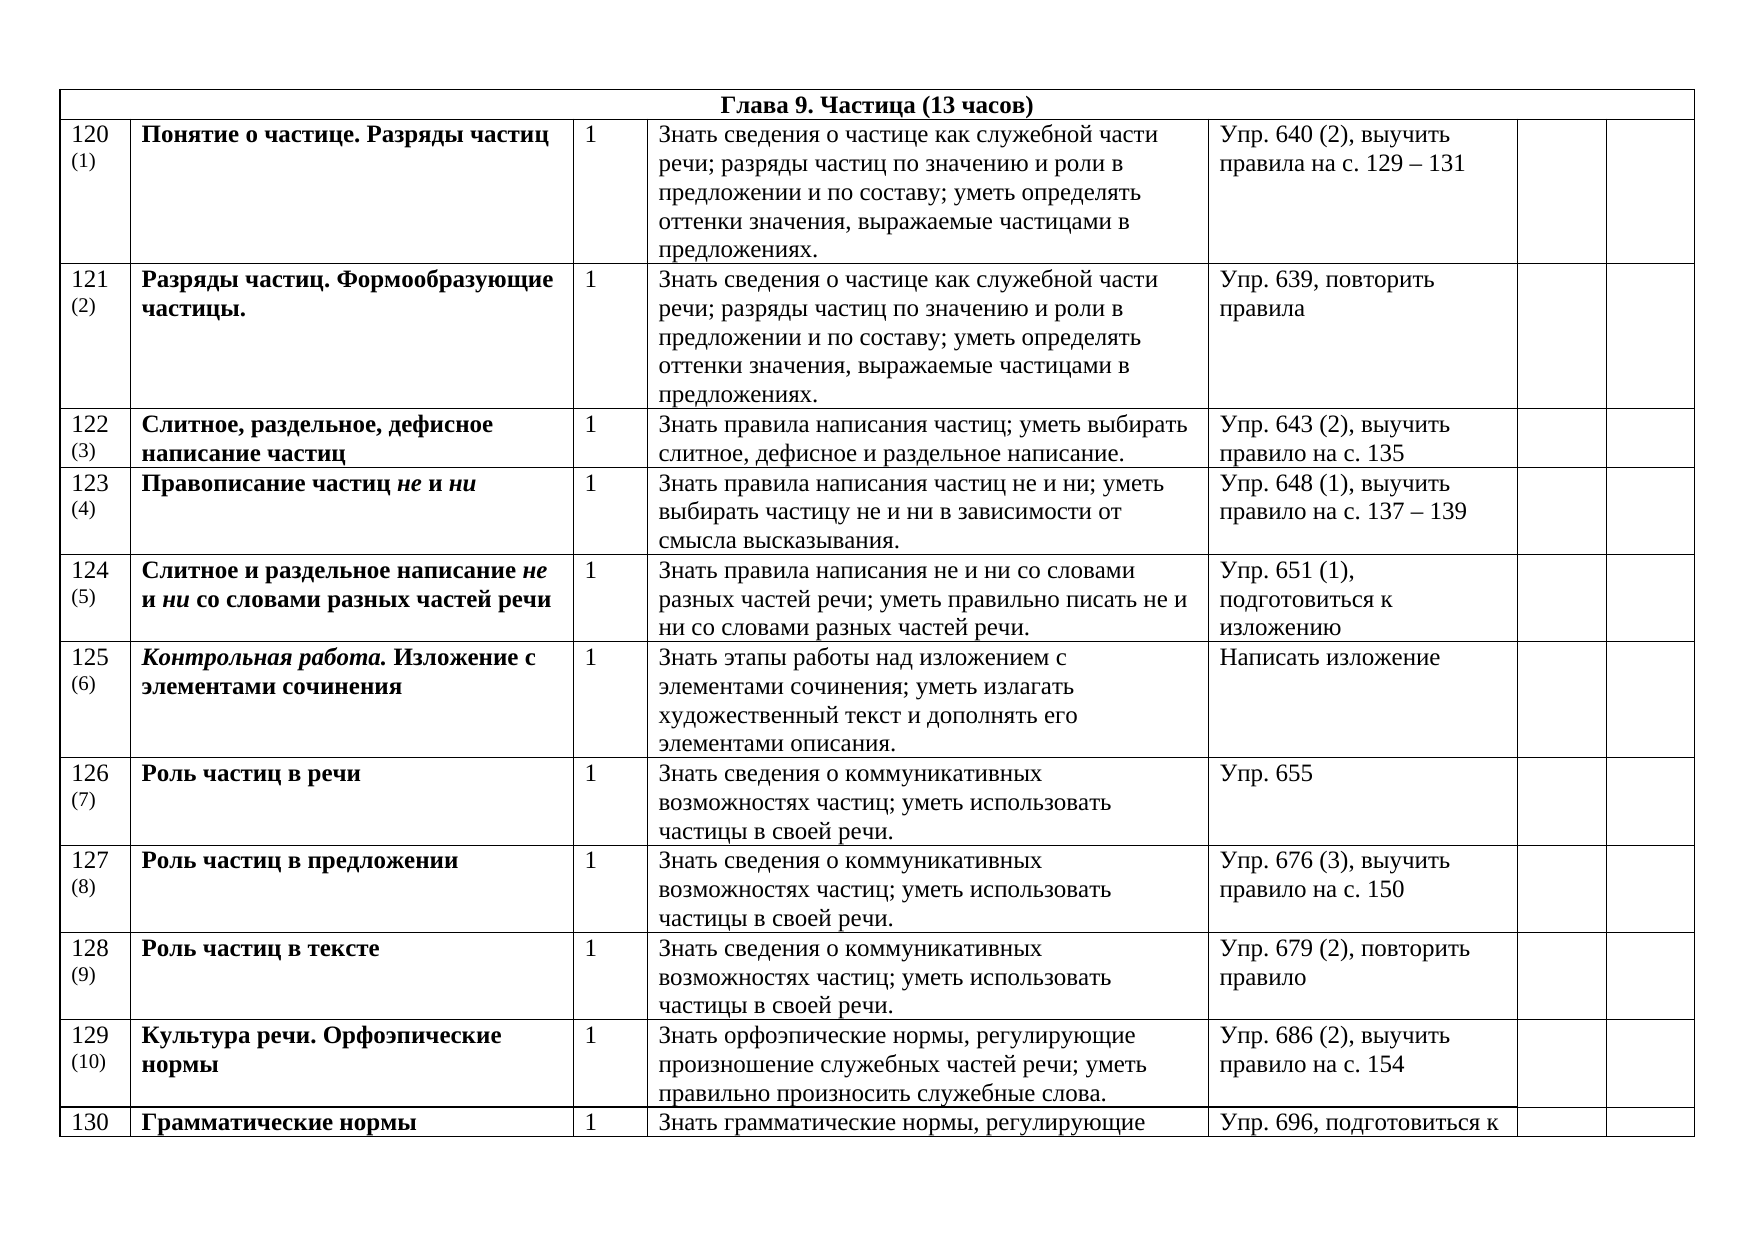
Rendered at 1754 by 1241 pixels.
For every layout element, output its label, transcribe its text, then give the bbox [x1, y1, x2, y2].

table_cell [1209, 1108, 1517, 1136]
table_cell [1607, 264, 1694, 408]
table_cell Культура речи. Орфоэпические нормы [131, 1020, 573, 1106]
table_cell [1607, 642, 1694, 757]
table_cell Правописание частиц не и ни [131, 468, 573, 554]
table_cell [1607, 758, 1694, 844]
table_cell 1 [574, 1108, 647, 1136]
table_cell 123 (4) [61, 468, 130, 554]
table_cell [1518, 1108, 1606, 1136]
table_cell Роль частиц в тексте [131, 933, 573, 1019]
table_cell 121 (2) [61, 264, 130, 408]
table_cell [1607, 846, 1694, 932]
table_cell [1518, 846, 1606, 932]
table_cell Знать правила написания не и ни со словами разных частей речи; уметь правильно писать не и ни со словами разных частей речи. [648, 555, 1208, 641]
table_cell 1 [574, 758, 647, 844]
table_cell [1518, 642, 1606, 757]
table_cell 125 (6) [61, 642, 130, 757]
table_cell 1 [574, 468, 647, 554]
table_cell Слитное, раздельное, дефисное написание частиц [131, 409, 573, 467]
table_cell 128 (9) [61, 933, 130, 1019]
table_cell 130 (11) [61, 1108, 130, 1136]
table_cell [1518, 120, 1606, 263]
table_cell 124 (5) [61, 555, 130, 641]
table_cell Знать сведения о частице как служебной части речи; разряды частиц по значению и роли в предложении и по составу; уметь определять оттенки значения, выражаемые частицами в предложениях. [648, 264, 1208, 408]
table_cell Знать правила написания частиц не и ни; уметь выбирать частицу не и ни в зависимости от смысла высказывания. [648, 468, 1208, 554]
table_cell [1518, 1020, 1606, 1106]
table_cell Знать сведения о коммуникативных возможностях частиц; уметь использовать частицы в своей речи. [648, 846, 1208, 932]
table_cell [1607, 120, 1694, 263]
table_cell [1607, 1108, 1694, 1136]
table_cell Упр. 643 (2), выучить правило на с. 135 [1209, 409, 1517, 467]
table_cell Роль частиц в речи [131, 758, 573, 844]
table_cell 122 (3) [61, 409, 130, 467]
table_cell [1607, 555, 1694, 641]
table_cell Знать сведения о частице как служебной части речи; разряды частиц по значению и роли в предложении и по составу; уметь определять оттенки значения, выражаемые частицами в предложениях. [648, 120, 1208, 263]
table_cell 126 (7) [61, 758, 130, 844]
table_cell 120 (1) [61, 120, 130, 263]
table_cell Упр. 648 (1), выучить правило на с. 137 – 139 [1209, 468, 1517, 554]
table_cell 1 [574, 409, 647, 467]
table_cell 1 [574, 1020, 647, 1106]
table_cell Понятие о частице. Разряды частиц [131, 120, 573, 263]
table_cell Упр. 679 (2), повторить правило [1209, 933, 1517, 1019]
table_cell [648, 1108, 1208, 1136]
table_cell [1607, 933, 1694, 1019]
table_cell Знать этапы работы над изложением с элементами сочинения; уметь излагать художественный текст и дополнять его элементами описания. [648, 642, 1208, 757]
table_cell Знать сведения о коммуникативных возможностях частиц; уметь использовать частицы в своей речи. [648, 933, 1208, 1019]
table_cell Роль частиц в предложении [131, 846, 573, 932]
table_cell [131, 1108, 573, 1136]
table_cell Разряды частиц. Формообразующие частицы. [131, 264, 573, 408]
table_cell Глава 9. Частица (13 часов) [61, 90, 1694, 118]
table_cell 127 (8) [61, 846, 130, 932]
table_cell 1 [574, 264, 647, 408]
table_cell [1607, 409, 1694, 467]
table_cell Написать изложение [1209, 642, 1517, 757]
table_cell Упр. 686 (2), выучить правило на с. 154 [1209, 1020, 1517, 1106]
table_cell Упр. 639, повторить правила [1209, 264, 1517, 408]
table_cell Упр. 651 (1), подготовиться к изложению [1209, 555, 1517, 641]
table_cell 1 [574, 555, 647, 641]
table_cell Упр. 676 (3), выучить правило на с. 150 [1209, 846, 1517, 932]
table_cell 1 [574, 846, 647, 932]
table_cell Знать правила написания частиц; уметь выбирать слитное, дефисное и раздельное написание. [648, 409, 1208, 467]
table_cell [1518, 468, 1606, 554]
table_cell Контрольная работа. Изложение с элементами сочинения [131, 642, 573, 757]
table_cell [1607, 468, 1694, 554]
table_cell [1607, 1020, 1694, 1106]
table_cell Упр. 640 (2), выучить правила на с. 129 – 131 [1209, 120, 1517, 263]
table_cell 1 [574, 642, 647, 757]
table_cell Знать сведения о коммуникативных возможностях частиц; уметь использовать частицы в своей речи. [648, 758, 1208, 844]
table_cell [1518, 264, 1606, 408]
table_cell Слитное и раздельное написание не и ни со словами разных частей речи [131, 555, 573, 641]
table_cell 129 (10) [61, 1020, 130, 1106]
table_cell [1518, 933, 1606, 1019]
table_cell 1 [574, 120, 647, 263]
table_cell Знать орфоэпические нормы, регулирующие произношение служебных частей речи; уметь правильно произносить служебные слова. [648, 1020, 1208, 1106]
table_cell Упр. 655 [1209, 758, 1517, 844]
table_cell 1 [574, 933, 647, 1019]
table_cell [1518, 758, 1606, 844]
table_cell [1518, 555, 1606, 641]
table_cell [1518, 409, 1606, 467]
